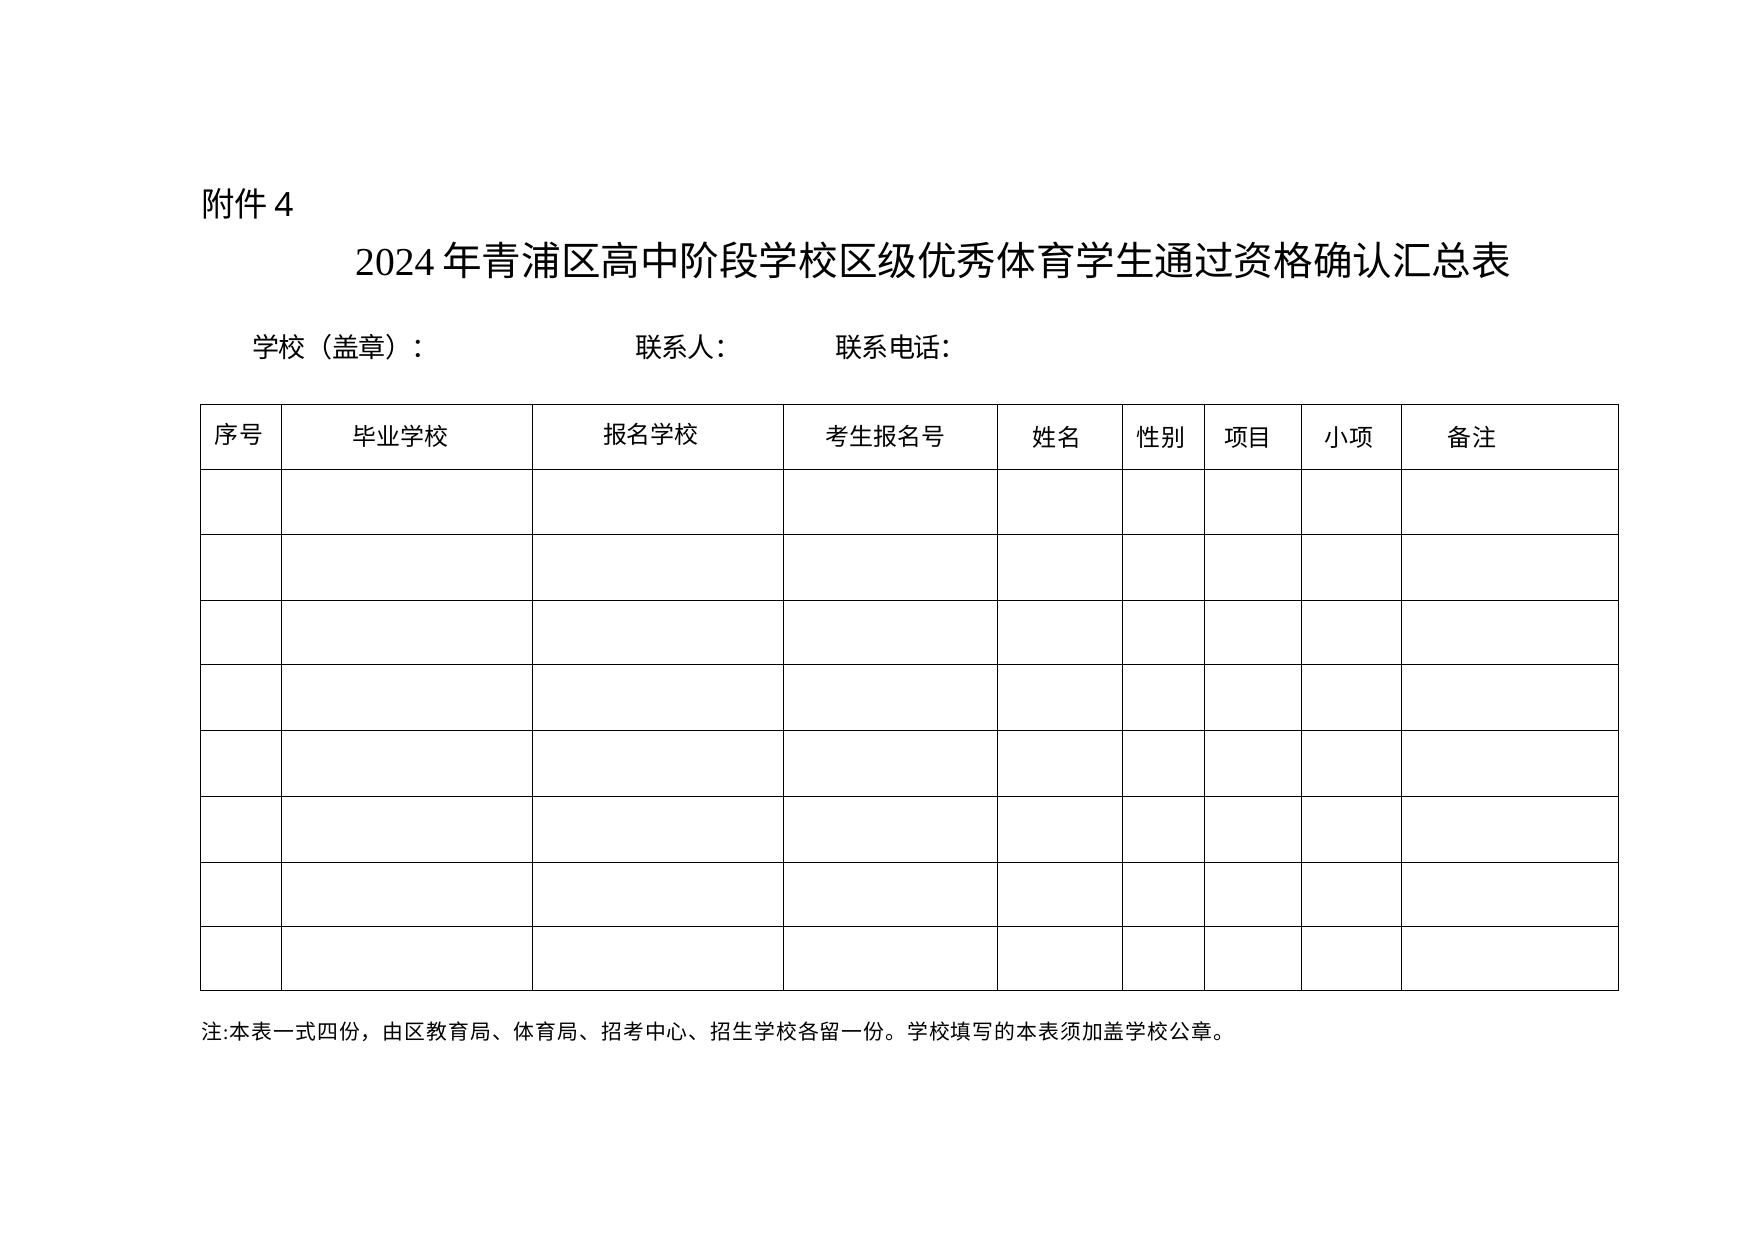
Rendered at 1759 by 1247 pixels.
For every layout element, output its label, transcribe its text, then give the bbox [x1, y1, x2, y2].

table_cell [201, 665, 281, 730]
table_cell [533, 797, 783, 862]
table_cell [282, 535, 532, 600]
table_cell [282, 797, 532, 862]
table_cell [1205, 927, 1301, 990]
table_cell [784, 665, 997, 730]
table_cell [1205, 731, 1301, 796]
table_cell [1123, 731, 1204, 796]
table_header 项目 [1205, 405, 1301, 468]
table_cell [998, 665, 1122, 730]
table_cell [533, 601, 783, 664]
table_cell [1402, 665, 1618, 730]
table_cell [784, 601, 997, 664]
table_header 报名学校 [533, 405, 783, 468]
table_cell [998, 797, 1122, 862]
table_cell [1123, 601, 1204, 664]
table_cell [1402, 470, 1618, 534]
table_cell [533, 927, 783, 990]
table_cell [1302, 535, 1401, 600]
table_cell [1302, 470, 1401, 534]
table_cell [998, 863, 1122, 926]
table_cell [1205, 863, 1301, 926]
table_cell [282, 927, 532, 990]
table_cell [1205, 601, 1301, 664]
table_cell [998, 927, 1122, 990]
table_cell [1402, 601, 1618, 664]
table_cell [784, 535, 997, 600]
table_cell [1302, 731, 1401, 796]
table_cell [201, 731, 281, 796]
table_cell [1302, 863, 1401, 926]
table_cell [998, 731, 1122, 796]
table_cell [282, 863, 532, 926]
table_cell [533, 535, 783, 600]
text 注:本表一式四份，由区教育局、体育局、招考中心、招生学校各留一份。学校填写的本表须加盖学校公章。 [201, 1015, 1652, 1045]
table_cell [282, 601, 532, 664]
table_cell [1302, 797, 1401, 862]
text 附件4 [201, 170, 1652, 228]
table_header 考生报名号 [784, 405, 997, 468]
table_cell [1123, 665, 1204, 730]
table_header 姓名 [998, 405, 1122, 468]
table_cell [1402, 927, 1618, 990]
table_cell [1205, 665, 1301, 730]
table_cell [201, 797, 281, 862]
table_cell [201, 601, 281, 664]
table_cell [784, 863, 997, 926]
table_cell [1123, 535, 1204, 600]
table_header 毕业学校 [282, 405, 532, 468]
table_cell [1205, 470, 1301, 534]
table_cell [1402, 535, 1618, 600]
table_cell [1123, 863, 1204, 926]
table_cell [282, 731, 532, 796]
table_cell [784, 470, 997, 534]
table_cell [201, 863, 281, 926]
table_header 备注 [1402, 405, 1618, 468]
table_cell [282, 470, 532, 534]
table_cell [1123, 927, 1204, 990]
table_cell [282, 665, 532, 730]
table_cell [1205, 535, 1301, 600]
table_cell [1123, 797, 1204, 862]
table_cell [1302, 927, 1401, 990]
table_cell [998, 601, 1122, 664]
table_header 小项 [1302, 405, 1401, 468]
text 学校（盖章）： 联系人： 联系电话： [201, 345, 1652, 403]
table_cell [1302, 665, 1401, 730]
table_cell [1402, 797, 1618, 862]
table_cell [201, 535, 281, 600]
table_cell [784, 797, 997, 862]
table_header 序号 [201, 405, 281, 468]
text 2024年青浦区高中阶段学校区级优秀体育学生通过资格确认汇总表 [201, 228, 1652, 287]
table_cell [1123, 470, 1204, 534]
table_cell [784, 927, 997, 990]
table_cell [998, 470, 1122, 534]
table_cell [533, 863, 783, 926]
table_cell [533, 665, 783, 730]
table_cell [1402, 731, 1618, 796]
table_cell [533, 470, 783, 534]
table_cell [201, 927, 281, 990]
table_cell [998, 535, 1122, 600]
table_cell [784, 731, 997, 796]
table_cell [1302, 601, 1401, 664]
table_cell [1205, 797, 1301, 862]
table_cell [533, 731, 783, 796]
table_cell [1402, 863, 1618, 926]
table_cell [201, 470, 281, 534]
table_header 性别 [1123, 405, 1204, 468]
